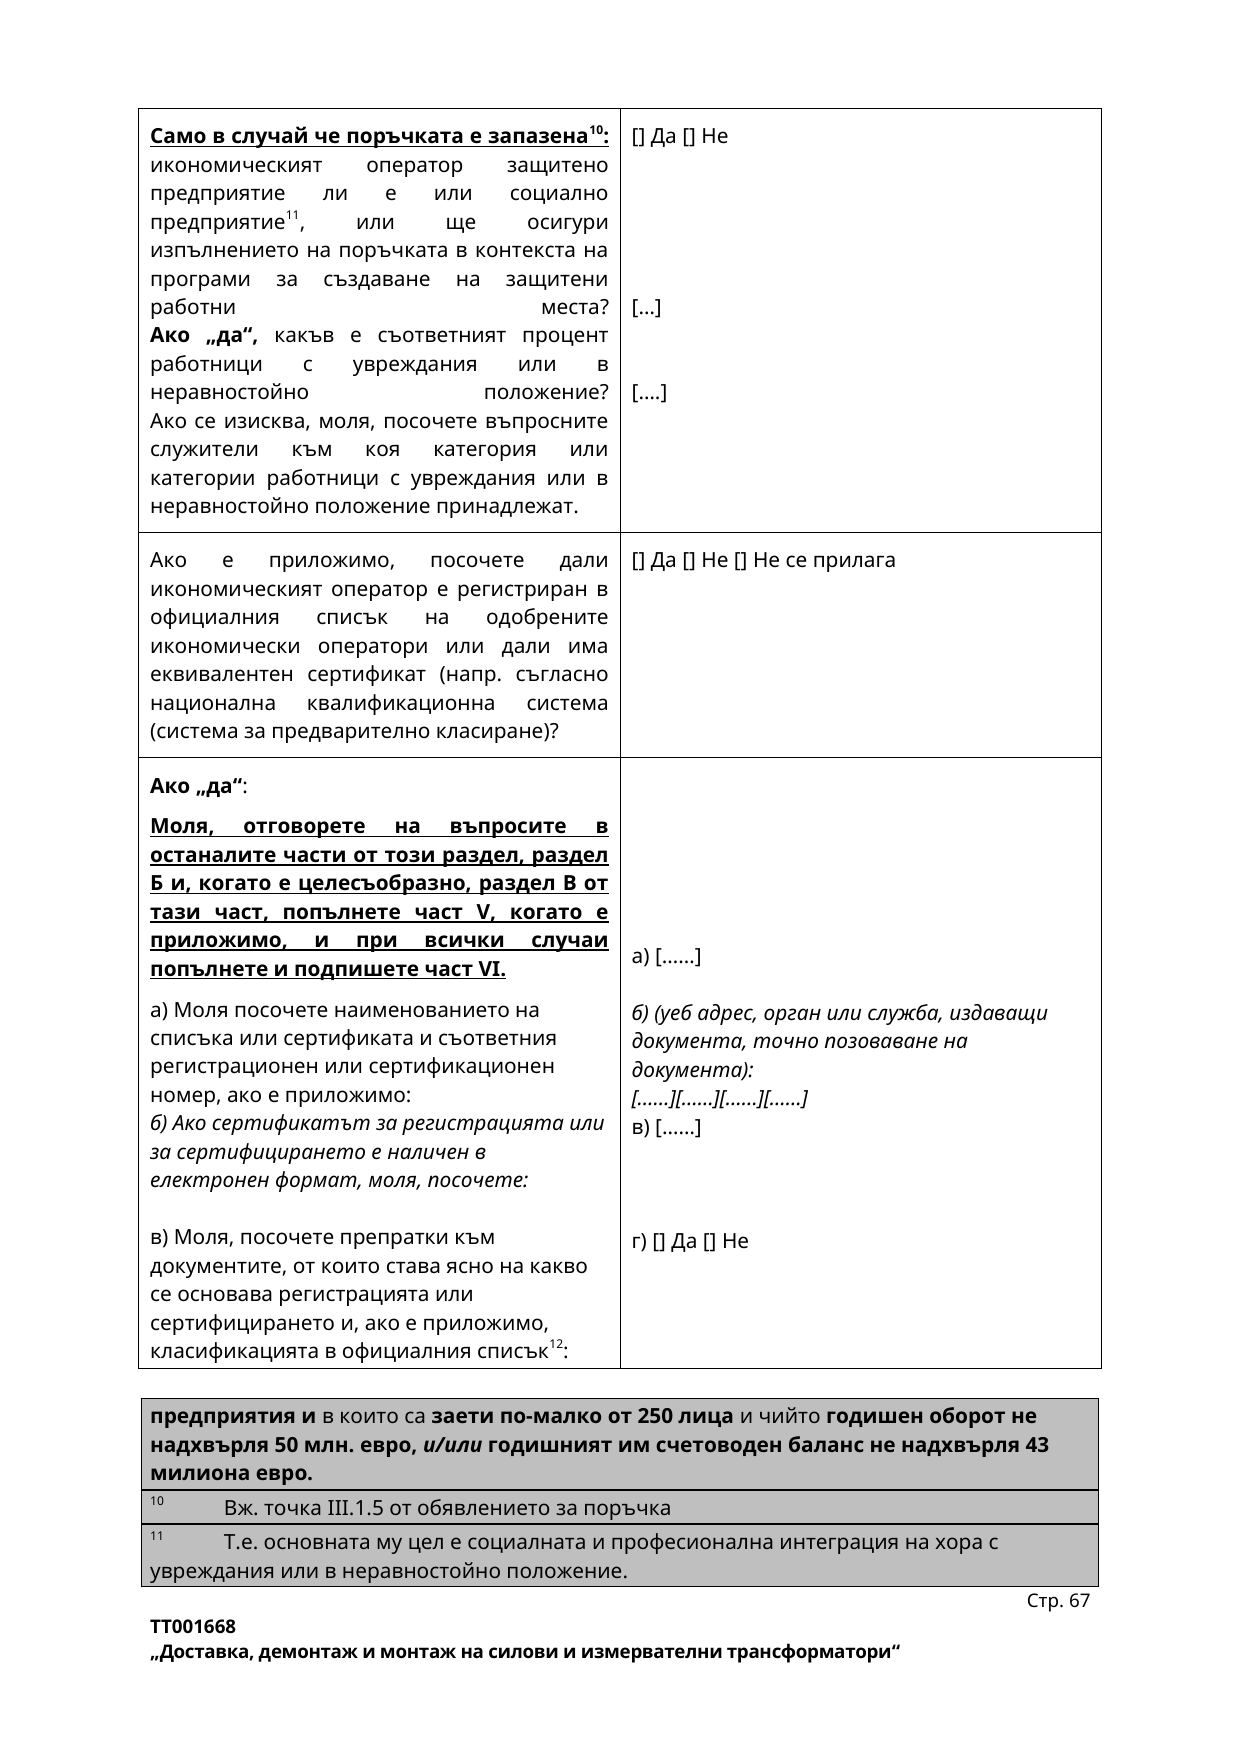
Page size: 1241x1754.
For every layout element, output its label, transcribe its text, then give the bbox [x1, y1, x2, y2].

table_cell Само в случай че поръчката е запазена: икономическият оператор защитено предприятие ли е или социално предприятие, или ще осигури изпълнението на поръчката в контекста на програми за създаване на защитени работни места? Ако „да“, какъв е съответният процент работници с увреждания или в неравностойно положение? Ако се изисква, моля, посочете въпросните служители към коя категория или категории работници с увреждания или в неравностойно положение принадлежат. [139, 109, 620, 532]
table_cell [] Да [] Не […] [….] [621, 109, 1101, 532]
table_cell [621, 758, 1101, 1368]
table_cell [] Да [] Не [] Не се прилага [621, 533, 1101, 757]
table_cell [139, 758, 620, 1368]
table_cell Ако е приложимо, посочете дали икономическият оператор е регистриран в официалния списък на одобрените икономически оператори или дали има еквивалентен сертификат (напр. съгласно национална квалификационна система (система за предварително класиране)? [139, 533, 620, 757]
